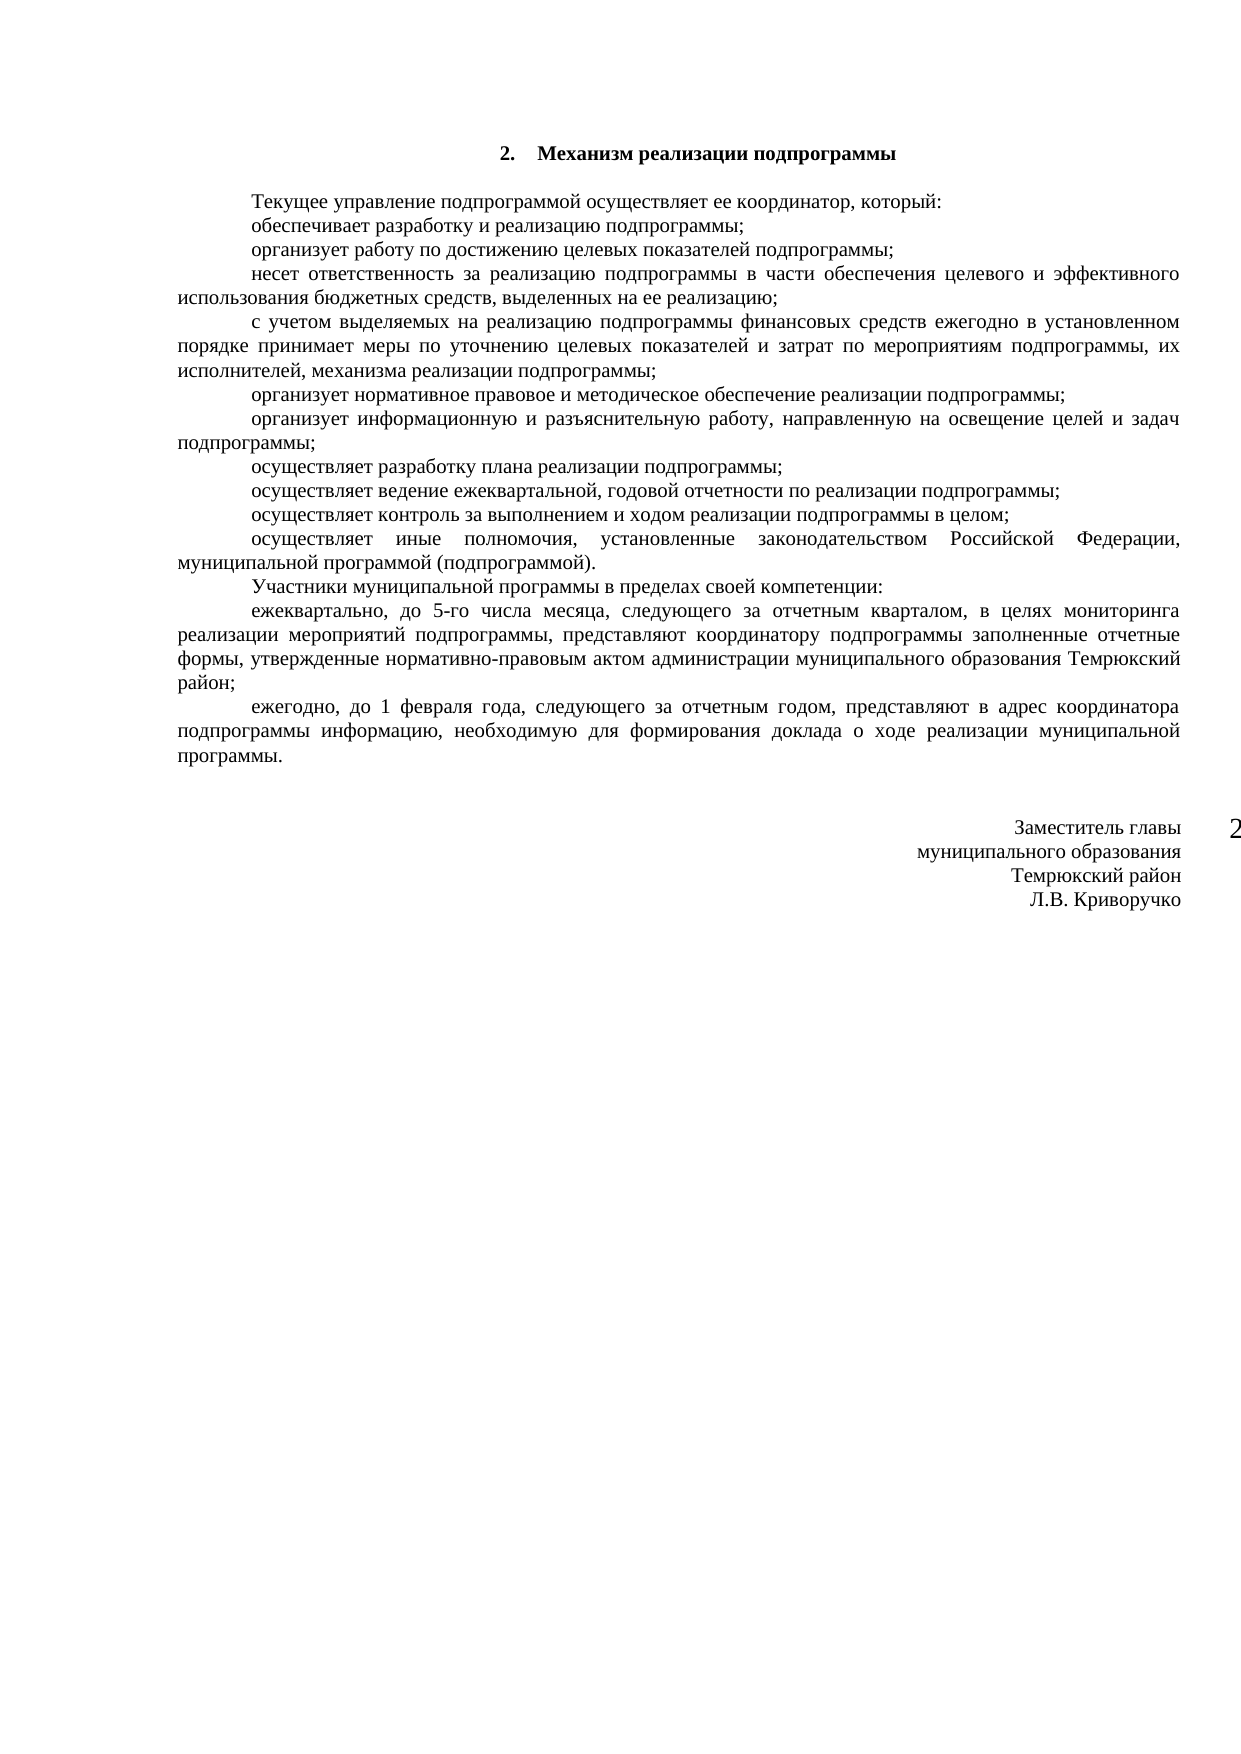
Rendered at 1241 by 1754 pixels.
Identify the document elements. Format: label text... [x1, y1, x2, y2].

text организует работу по достижению целевых показателей подпрограммы; [177, 237, 1181, 261]
text с учетом выделяемых на реализацию подпрограммы финансовых средств ежегодно в установленном порядке принимает меры по уточнению целевых показателей и затрат по мероприятиям подпрограммы, их исполнителей, механизма реализации подпрограммы; [177, 309, 1181, 382]
text несет ответственность за реализацию подпрограммы в части обеспечения целевого и эффективного использования бюджетных средств, выделенных на ее реализацию; [177, 261, 1181, 309]
text осуществляет ведение ежеквартальной, годовой отчетности по реализации подпрограммы; [177, 478, 1181, 502]
list Механизм реализации подпрограммы [215, 141, 1181, 165]
text осуществляет иные полномочия, установленные законодательством Российской Федерации, муниципальной программой (подпрограммой). [177, 526, 1181, 574]
text Текущее управление подпрограммой осуществляет ее координатор, который: [177, 189, 1181, 213]
text организует нормативное правовое и методическое обеспечение реализации подпрограммы; [177, 382, 1181, 406]
text обеспечивает разработку и реализацию подпрограммы; [177, 213, 1181, 237]
text ежегодно, до 1 февраля года, следующего за отчетным годом, представляют в адрес координатора подпрограммы информацию, необходимую для формирования доклада о ходе реализации муниципальной программы. [177, 694, 1181, 767]
text Темрюкский район [177, 863, 1181, 887]
text осуществляет контроль за выполнением и ходом реализации подпрограммы в целом; [177, 502, 1181, 526]
text осуществляет разработку плана реализации подпрограммы; [177, 454, 1181, 478]
text муниципального образования [177, 839, 1181, 863]
text Участники муниципальной программы в пределах своей компетенции: [177, 574, 1181, 598]
text организует информационную и разъяснительную работу, направленную на освещение целей и задач подпрограммы; [177, 406, 1181, 454]
text ежеквартально, до 5-го числа месяца, следующего за отчетным кварталом, в целях мониторинга реализации мероприятий подпрограммы, представляют координатору подпрограммы заполненные отчетные формы, утвержденные нормативно-правовым актом администрации муниципального образования Темрюкский район; [177, 598, 1181, 694]
text Л.В. Криворучко [177, 887, 1181, 911]
text Заместитель главы [177, 815, 1181, 839]
